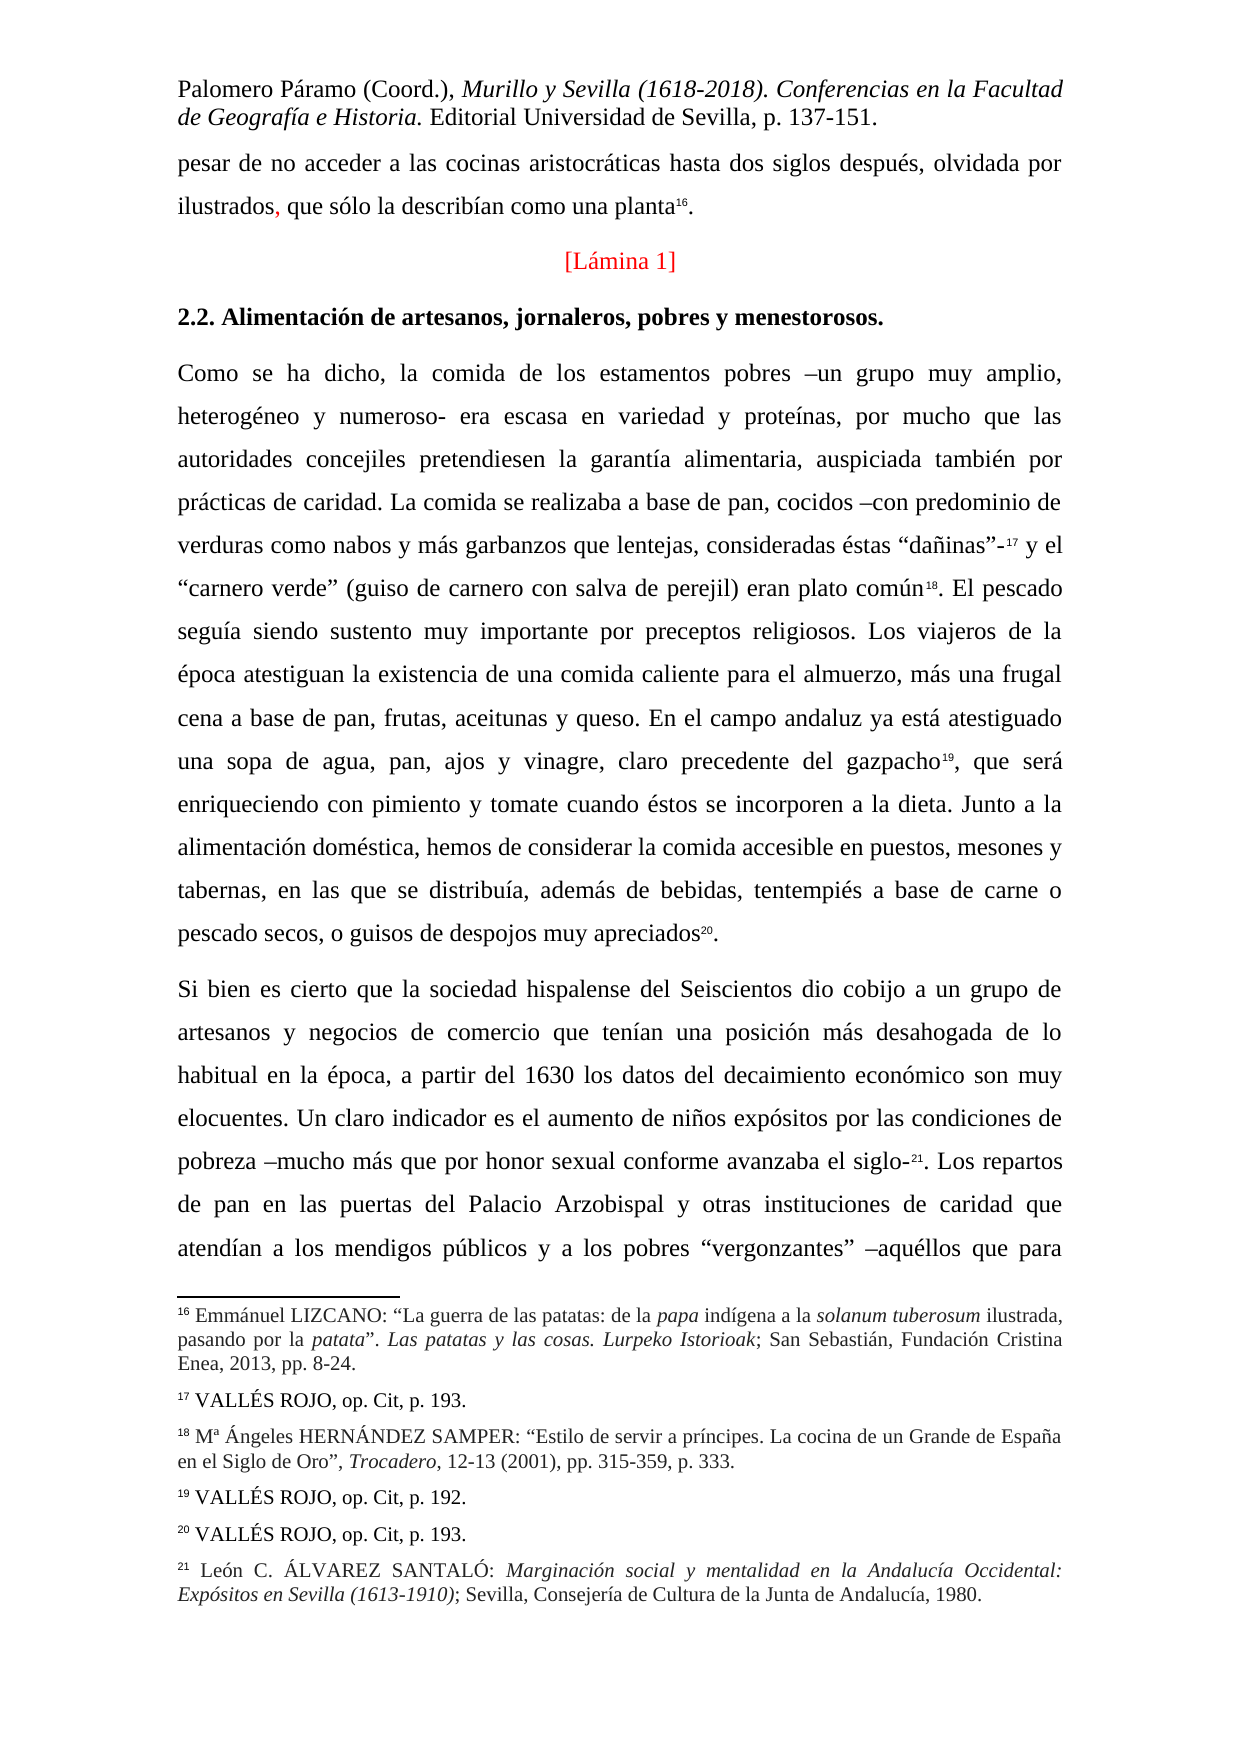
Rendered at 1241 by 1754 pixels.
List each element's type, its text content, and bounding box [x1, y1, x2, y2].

text Como se ha dicho, la comida de los estamentos pobres –un grupo muy amplio, heterogéneo y numeroso- era escasa en variedad y proteínas, por mucho que las autoridades concejiles pretendiesen la garantía alimentaria, auspiciada también por prácticas de caridad. La comida se realizaba a base de pan, cocidos –con predominio de verduras como nabos y más garbanzos que lentejas, consideradas éstas “dañinas”- y el “carnero verde” (guiso de carnero con salva de perejil) eran plato común. El pescado seguía siendo sustento muy importante por preceptos religiosos. Los viajeros de la época atestiguan la existencia de una comida caliente para el almuerzo, más una frugal cena a base de pan, frutas, aceitunas y queso. En el campo andaluz ya está atestiguado una sopa de agua, pan, ajos y vinagre, claro precedente del gazpacho, que será enriqueciendo con pimiento y tomate cuando éstos se incorporen a la dieta. Junto a la alimentación doméstica, hemos de considerar la comida accesible en puestos, mesones y tabernas, en las que se distribuía, además de bebidas, tentempiés a base de carne o pescado secos, o guisos de despojos muy apreciados. [177, 358, 1063, 947]
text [177, 974, 1063, 1261]
text 2.2. Alimentación de artesanos, jornaleros, pobres y menestorosos. [177, 302, 1063, 331]
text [177, 148, 1063, 219]
text [Lámina 1] [177, 246, 1063, 275]
